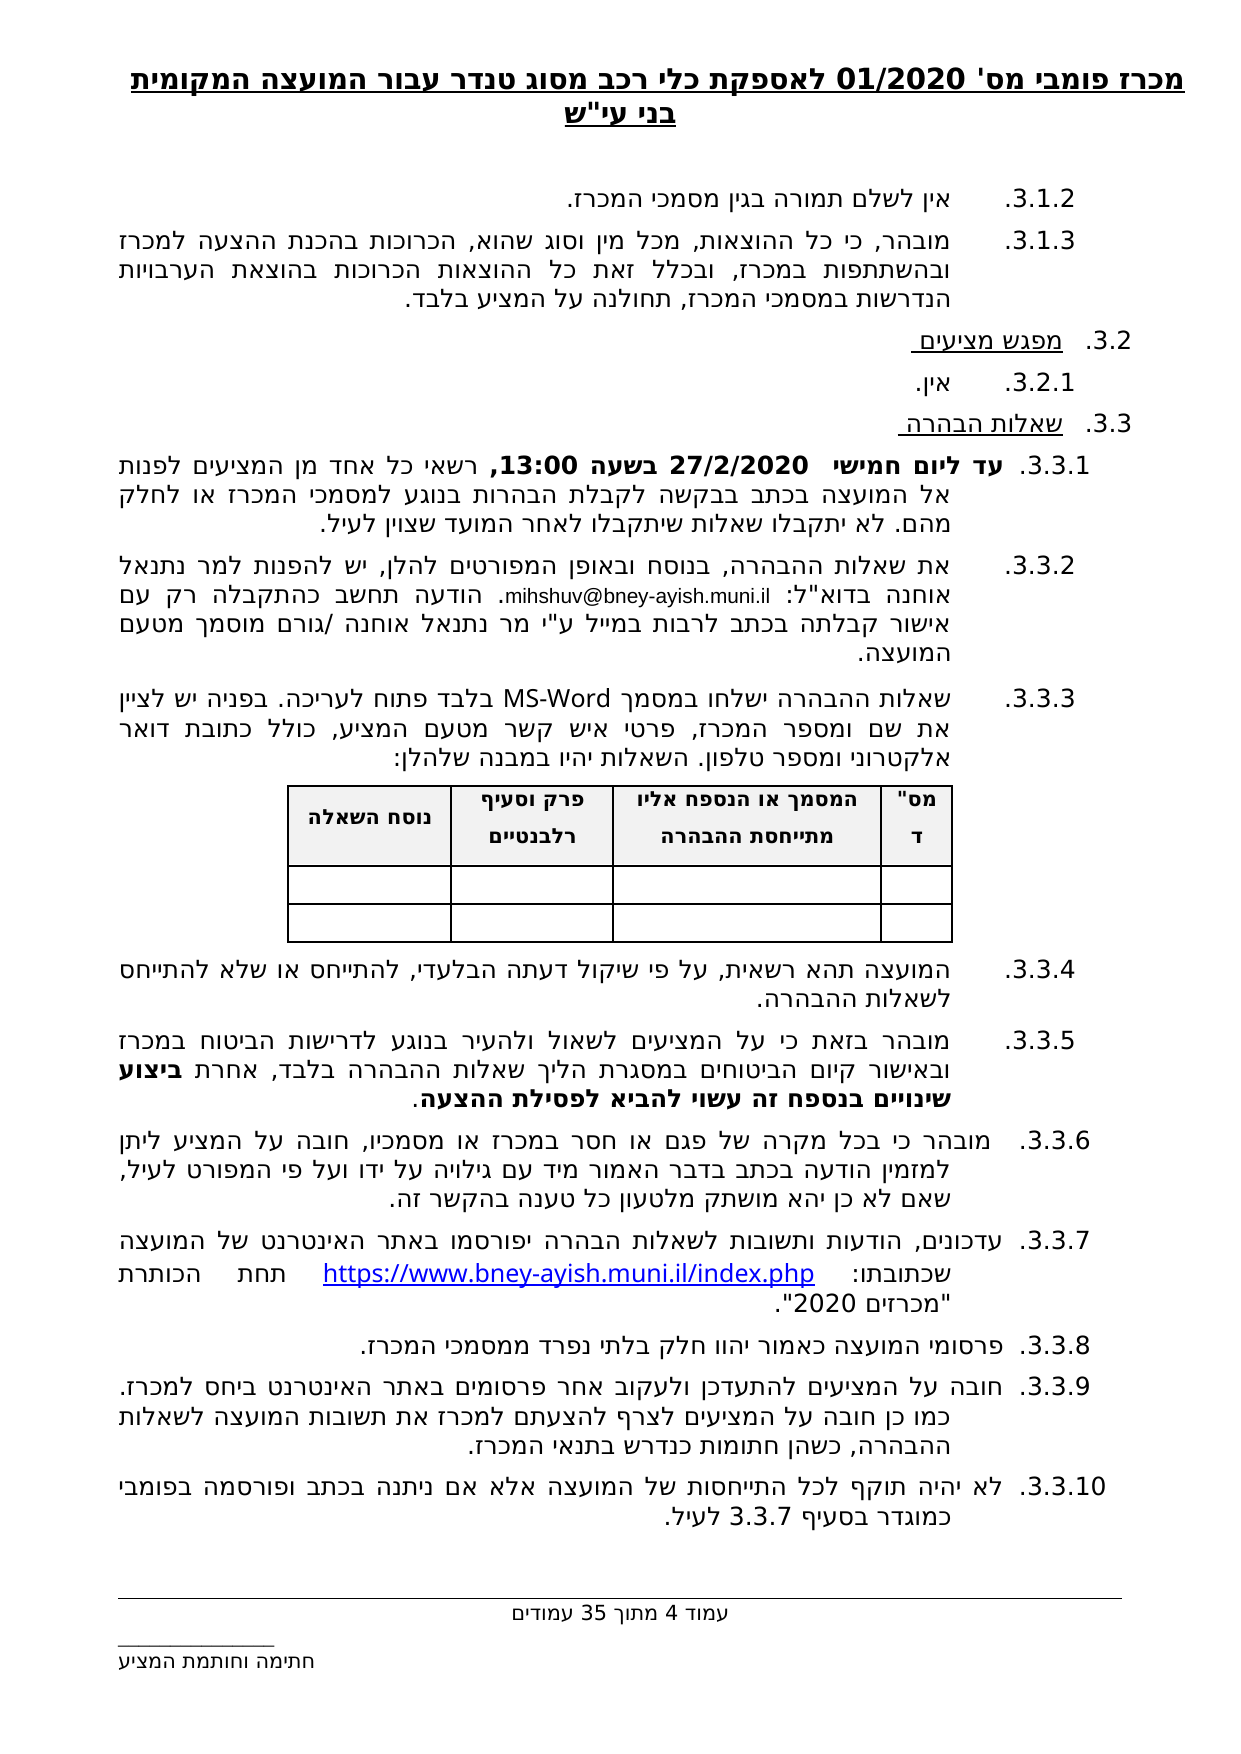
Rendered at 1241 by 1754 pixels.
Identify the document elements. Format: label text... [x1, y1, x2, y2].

list אין. [118, 368, 1004, 397]
table_cell [452, 905, 612, 941]
list חובה על המציעים להתעדכן ולעקוב אחר פרסומים באתר האינטרנט ביחס למכרז. כמו כן חובה על המציעים לצרף להצעתם למכרז את תשובות המועצה לשאלות ההבהרה, כשהן חתומות כנדרש בתנאי המכרז. [118, 1373, 1019, 1460]
list לא יהיה תוקף לכל התייחסות של המועצה אלא אם ניתנה בכתב ופורסמה בפומבי כמוגדר בסעיף 3.3.7 לעיל. [118, 1473, 1019, 1531]
table_cell [614, 867, 880, 903]
list עדכונים, הודעות ותשובות לשאלות הבהרה יפורסמו באתר האינטרנט של המועצה שכתובתו: https://www.bney-ayish.muni.il/index.php תחת הכותרת "מכרזים 2020". [118, 1226, 1019, 1318]
table_cell [289, 867, 450, 903]
table_header פרק וסעיף רלבנטיים [452, 787, 612, 864]
table_header נוסח השאלה [289, 787, 450, 864]
list מובהר, כי כל ההוצאות, מכל מין וסוג שהוא, הכרוכות בהכנת ההצעה למכרז ובהשתתפות במכרז, ובכלל זאת כל ההוצאות הכרוכות בהוצאת הערבויות הנדרשות במסמכי המכרז, תחולנה על המציע בלבד. [118, 226, 1004, 314]
table_cell [452, 867, 612, 903]
list מובהר כי בכל מקרה של פגם או חסר במכרז או מסמכיו, חובה על המציע ליתן למזמין הודעה בכתב בדבר האמור מיד עם גילויה על ידו ועל פי המפורט לעיל, שאם לא כן יהא מושתק מלטעון כל טענה בהקשר זה. [118, 1126, 1019, 1213]
table_header מס"ד [882, 787, 951, 864]
table_header המסמך או הנספח אליו מתייחסת ההבהרה [614, 787, 880, 864]
list אין לשלם תמורה בגין מסמכי המכרז. [118, 184, 1004, 214]
list המועצה תהא רשאית, על פי שיקול דעתה הבלעדי, להתייחס או שלא להתייחס לשאלות ההבהרה. [118, 955, 1004, 1013]
table_cell [882, 905, 951, 941]
table_cell [882, 867, 951, 903]
list מובהר בזאת כי על המציעים לשאול ולהעיר בנוגע לדרישות הביטוח במכרז ובאישור קיום הביטוחים במסגרת הליך שאלות ההבהרה בלבד, אחרת ביצוע שינויים בנספח זה עשוי להביא לפסילת ההצעה. [118, 1026, 1004, 1113]
list את שאלות ההבהרה, בנוסח ובאופן המפורטים להלן, יש להפנות למר נתנאל אוחנה בדוא"ל: mihshuv@bney-ayish.muni.il. הודעה תחשב כהתקבלה רק עם אישור קבלתה בכתב לרבות במייל ע"י מר נתנאל אוחנה /גורם מוסמך מטעם המועצה. [118, 551, 1004, 668]
list שאלות ההבהרה ישלחו במסמך MS-Word בלבד פתוח לעריכה. בפניה יש לציין את שם ומספר המכרז, פרטי איש קשר מטעם המציע, כולל כתובת דואר אלקטרוני ומספר טלפון. השאלות יהיו במבנה שלהלן: [118, 680, 1004, 773]
table_cell [614, 905, 880, 941]
table_cell [289, 905, 450, 941]
list מפגש מציעים [118, 326, 1084, 355]
list שאלות הבהרה [118, 409, 1084, 439]
list עד ליום חמישי 27/2/2020 בשעה 13:00, רשאי כל אחד מן המציעים לפנות אל המועצה בכתב בבקשה לקבלת הבהרות בנוגע למסמכי המכרז או לחלק מהם. לא יתקבלו שאלות שיתקבלו לאחר המועד שצוין לעיל. [118, 451, 1019, 539]
list פרסומי המועצה כאמור יהוו חלק בלתי נפרד ממסמכי המכרז. [118, 1331, 1019, 1360]
